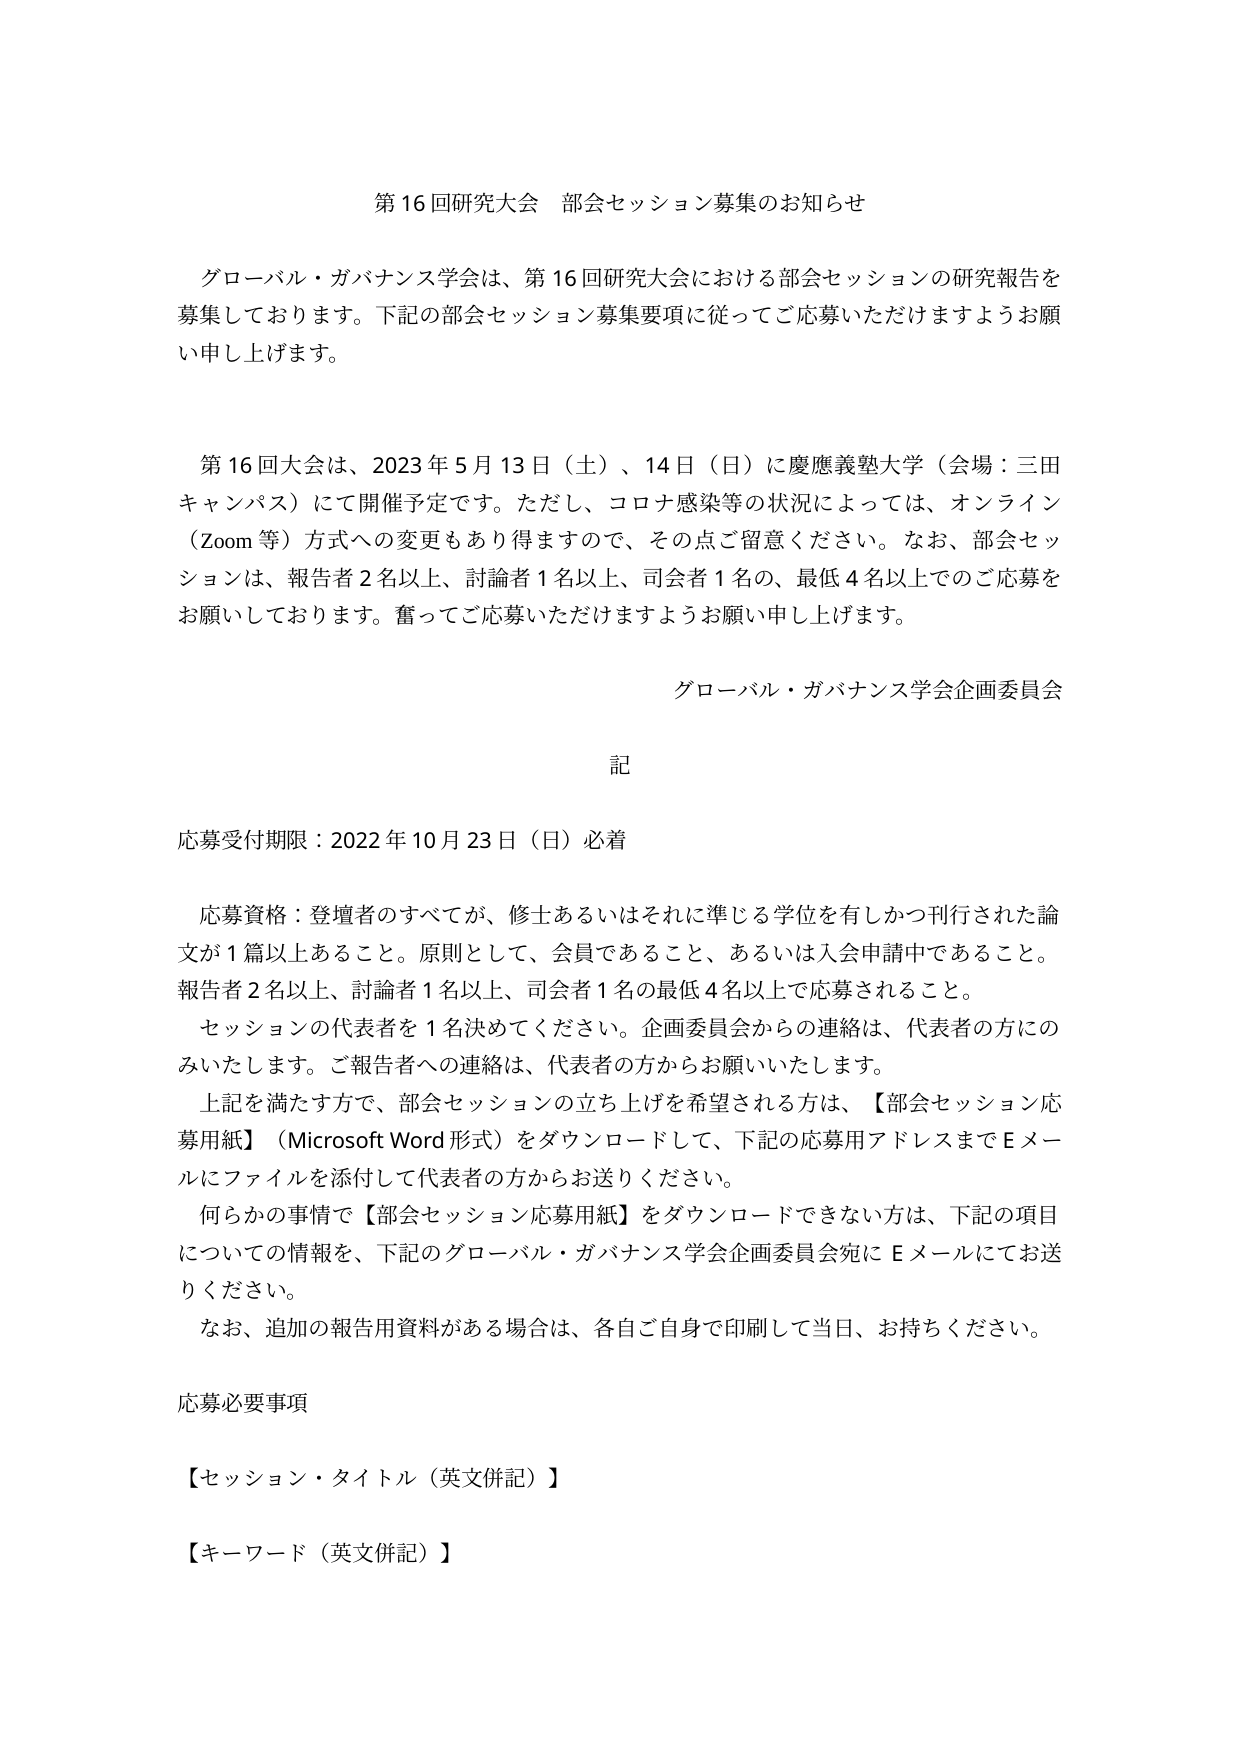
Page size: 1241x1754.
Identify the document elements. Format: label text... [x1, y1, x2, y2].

text セッションの代表者を1名決めてください。企画委員会からの連絡は、代表者の方にのみいたします。ご報告者への連絡は、代表者の方からお願いいたします。 [177, 1008, 1063, 1083]
text グローバル・ガバナンス学会は、第16回研究大会における部会セッションの研究報告を募集しております。下記の部会セッション募集要項に従ってご応募いただけますようお願い申し上げます。 [177, 258, 1063, 371]
text 何らかの事情で【部会セッション応募用紙】をダウンロードできない方は、下記の項目についての情報を、下記のグローバル・ガバナンス学会企画委員会宛にEメールにてお送りください。 [177, 1196, 1063, 1308]
text 記 [177, 746, 1063, 783]
text 応募資格：登壇者のすべてが、修士あるいはそれに準じる学位を有しかつ刊行された論文が1篇以上あること。原則として、会員であること、あるいは入会申請中であること。報告者2名以上、討論者1名以上、司会者1名の最低4名以上で応募されること。 [177, 896, 1063, 1008]
text 上記を満たす方で、部会セッションの立ち上げを希望される方は、【部会セッション応募用紙】（Microsoft Word形式）をダウンロードして、下記の応募用アドレスまでEメールにファイルを添付して代表者の方からお送りください。 [177, 1083, 1063, 1196]
text 第16回大会は、2023年5月13日（土）、14日（日）に慶應義塾大学（会場：三田キャンパス）にて開催予定です。ただし、コロナ感染等の状況によっては、オンライン（Zoom等）方式への変更もあり得ますので、その点ご留意ください。なお、部会セッションは、報告者2名以上、討論者1名以上、司会者1名の、最低4名以上でのご応募をお願いしております。奮ってご応募いただけますようお願い申し上げます。 [177, 446, 1063, 633]
text 【セッション・タイトル（英文併記）】 [177, 1458, 1063, 1496]
text 応募受付期限：2022年10月23日（日）必着 [177, 821, 1063, 858]
text 【キーワード（英文併記）】 [177, 1533, 1063, 1571]
text なお、追加の報告用資料がある場合は、各自ご自身で印刷して当日、お持ちください。 [177, 1308, 1063, 1346]
text 応募必要事項 [177, 1383, 1063, 1421]
text グローバル・ガバナンス学会企画委員会 [177, 671, 1063, 708]
text 第16回研究大会 部会セッション募集のお知らせ [177, 183, 1063, 221]
